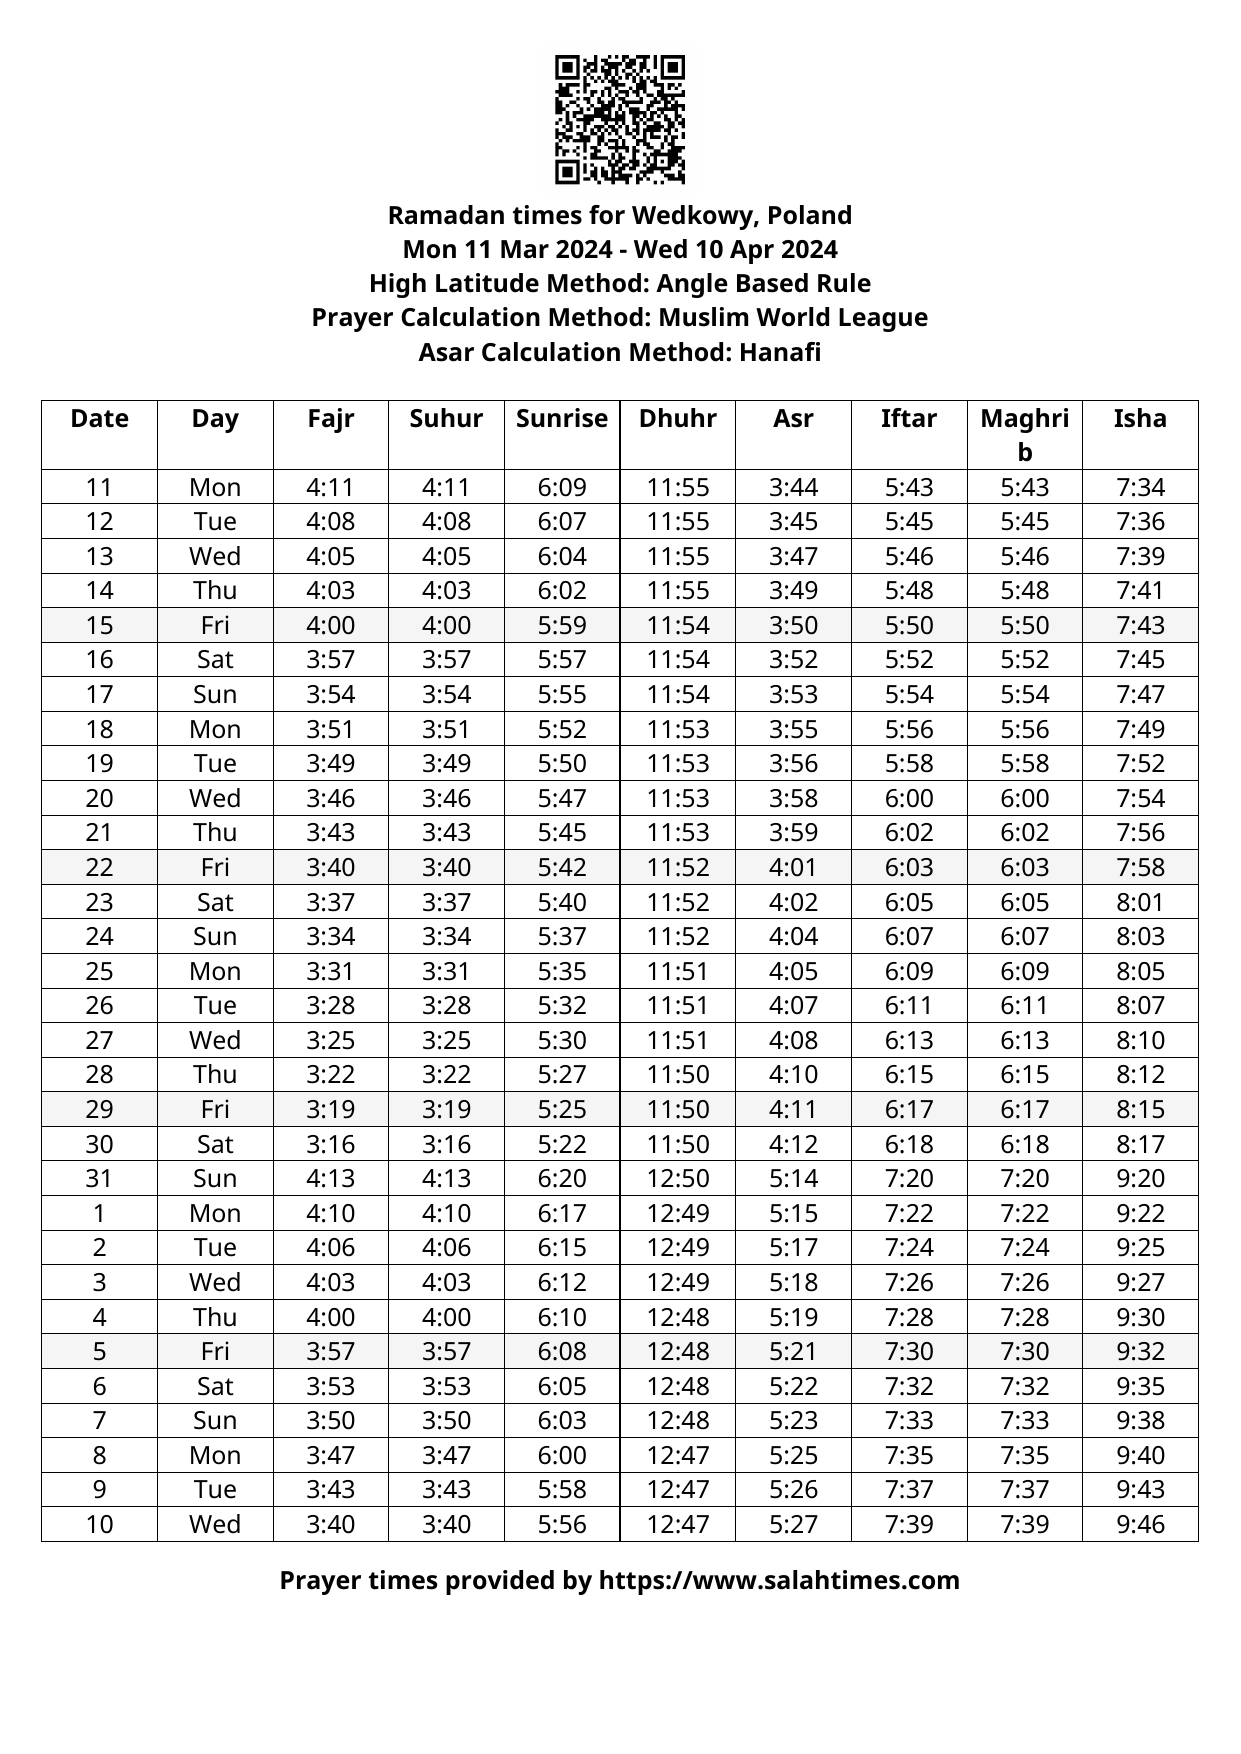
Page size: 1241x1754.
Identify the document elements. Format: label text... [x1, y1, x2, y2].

table_cell 9:20 [1083, 1161, 1198, 1195]
table_cell 5:25 [505, 1092, 619, 1126]
table_cell 20 [42, 781, 157, 814]
table_cell 3:34 [274, 919, 388, 953]
table_cell 5:32 [505, 989, 619, 1022]
table_cell 5:23 [736, 1404, 851, 1437]
table_cell 11:50 [621, 1127, 735, 1160]
table_cell 9:46 [1083, 1507, 1198, 1541]
table_cell 3:19 [389, 1092, 504, 1126]
table_cell 3:47 [736, 539, 851, 572]
table_cell 7:22 [968, 1196, 1082, 1229]
table_cell 11:55 [621, 539, 735, 572]
table_cell 6:05 [505, 1369, 619, 1402]
table_cell 4:01 [736, 850, 851, 884]
table_cell 3 [42, 1265, 157, 1299]
table_cell 18 [42, 712, 157, 745]
table_cell 7:35 [968, 1438, 1082, 1472]
table_cell 12:49 [621, 1231, 735, 1264]
table_cell 7:22 [852, 1196, 967, 1229]
table_cell 4:02 [736, 885, 851, 918]
table_cell 3:22 [274, 1058, 388, 1091]
table_cell 4:12 [736, 1127, 851, 1160]
table_cell 3:40 [389, 1507, 504, 1541]
table_cell 3:25 [389, 1023, 504, 1057]
table_cell 7 [42, 1404, 157, 1437]
table_cell 4 [42, 1300, 157, 1333]
table_cell 3:31 [274, 954, 388, 987]
table_cell 3:47 [274, 1438, 388, 1472]
table_header Dhuhr [621, 401, 735, 469]
table_cell 5:47 [505, 781, 619, 814]
table_cell Mon [158, 954, 273, 987]
table_cell 7:49 [1083, 712, 1198, 745]
table_cell 1 [42, 1196, 157, 1229]
table_cell 3:49 [274, 746, 388, 780]
table_cell 8:07 [1083, 989, 1198, 1022]
table_cell 12:48 [621, 1404, 735, 1437]
table_cell Wed [158, 781, 273, 814]
table_cell 7:52 [1083, 746, 1198, 780]
table_cell 3:50 [736, 608, 851, 642]
table_header Date [42, 401, 157, 469]
table_cell 11:55 [621, 504, 735, 538]
table_cell 3:46 [274, 781, 388, 814]
table_cell 5:56 [968, 712, 1082, 745]
table_cell 7:39 [968, 1507, 1082, 1541]
table_cell 9 [42, 1473, 157, 1506]
table_cell 6:07 [852, 919, 967, 953]
table_cell 4:06 [389, 1231, 504, 1264]
table_cell 5:45 [852, 504, 967, 538]
table_cell 7:39 [852, 1507, 967, 1541]
table_cell 7:33 [852, 1404, 967, 1437]
table_header Sunrise [505, 401, 619, 469]
table_cell 7:30 [852, 1334, 967, 1368]
table_cell 4:08 [389, 504, 504, 538]
table_cell 5:48 [968, 574, 1082, 607]
table_cell 8:10 [1083, 1023, 1198, 1057]
table_cell 4:11 [274, 470, 388, 503]
table_cell 3:40 [274, 850, 388, 884]
table_cell 6:09 [968, 954, 1082, 987]
table_cell 3:37 [389, 885, 504, 918]
table_cell 11:50 [621, 1092, 735, 1126]
table_cell Fri [158, 1092, 273, 1126]
table_cell 6:05 [852, 885, 967, 918]
table_cell 6:03 [852, 850, 967, 884]
table_cell 3:54 [389, 677, 504, 711]
text Mon 11 Mar 2024 - Wed 10 Apr 2024 [42, 232, 1198, 266]
table_cell 8:03 [1083, 919, 1198, 953]
table_cell Mon [158, 1438, 273, 1472]
table_cell Fri [158, 608, 273, 642]
table_cell 5:37 [505, 919, 619, 953]
table_cell 3:43 [389, 1473, 504, 1506]
table_cell 12 [42, 504, 157, 538]
table_cell 27 [42, 1023, 157, 1057]
table_cell 7:26 [852, 1265, 967, 1299]
table_cell 4:05 [274, 539, 388, 572]
table_cell 6:15 [505, 1231, 619, 1264]
table_cell 7:39 [1083, 539, 1198, 572]
table_cell 4:07 [736, 989, 851, 1022]
table_cell 3:47 [389, 1438, 504, 1472]
table_cell 19 [42, 746, 157, 780]
table_cell 12:47 [621, 1473, 735, 1506]
table_cell Tue [158, 989, 273, 1022]
table_cell 3:28 [274, 989, 388, 1022]
table_cell 16 [42, 643, 157, 676]
table_cell 6:07 [968, 919, 1082, 953]
table_cell 22 [42, 850, 157, 884]
table_cell 8:01 [1083, 885, 1198, 918]
table_cell 8:05 [1083, 954, 1198, 987]
table_cell 9:35 [1083, 1369, 1198, 1402]
table_cell Sun [158, 919, 273, 953]
table_cell 3:43 [389, 816, 504, 849]
table_cell 7:28 [968, 1300, 1082, 1333]
table_cell 4:03 [274, 574, 388, 607]
table_cell 4:00 [274, 608, 388, 642]
table_cell Tue [158, 1231, 273, 1264]
table_cell Sat [158, 643, 273, 676]
table_cell 11:52 [621, 885, 735, 918]
table_cell 7:37 [852, 1473, 967, 1506]
table_cell 23 [42, 885, 157, 918]
table_cell 6:04 [505, 539, 619, 572]
table_cell 3:58 [736, 781, 851, 814]
table_cell 7:33 [968, 1404, 1082, 1437]
text Ramadan times for Wedkowy, Poland [42, 198, 1198, 232]
table_cell 4:00 [274, 1300, 388, 1333]
table_cell 6:17 [968, 1092, 1082, 1126]
table_cell 3:55 [736, 712, 851, 745]
table_cell 6:00 [505, 1438, 619, 1472]
table_cell 4:00 [389, 608, 504, 642]
table_cell 5:17 [736, 1231, 851, 1264]
table_cell 3:19 [274, 1092, 388, 1126]
table_cell 5:15 [736, 1196, 851, 1229]
table_cell 4:13 [389, 1161, 504, 1195]
table_cell 5:50 [968, 608, 1082, 642]
table_cell 7:45 [1083, 643, 1198, 676]
table_cell 6:18 [852, 1127, 967, 1160]
table_cell 26 [42, 989, 157, 1022]
table_cell 5:19 [736, 1300, 851, 1333]
table_cell 7:32 [852, 1369, 967, 1402]
table_cell Sun [158, 1161, 273, 1195]
table_cell 5:56 [505, 1507, 619, 1541]
table_cell 12:48 [621, 1369, 735, 1402]
table_cell 9:38 [1083, 1404, 1198, 1437]
table_cell 7:34 [1083, 470, 1198, 503]
table_header Iftar [852, 401, 967, 469]
table_cell Mon [158, 712, 273, 745]
table_cell 6:07 [505, 504, 619, 538]
table_cell 5:22 [505, 1127, 619, 1160]
table_cell 5:55 [505, 677, 619, 711]
table_cell 3:46 [389, 781, 504, 814]
table_cell 4:06 [274, 1231, 388, 1264]
table_cell 12:50 [621, 1161, 735, 1195]
table_cell 7:24 [852, 1231, 967, 1264]
table_cell Wed [158, 1023, 273, 1057]
table_cell 24 [42, 919, 157, 953]
table_cell 12:47 [621, 1438, 735, 1472]
table_cell 3:25 [274, 1023, 388, 1057]
table_cell 5:46 [968, 539, 1082, 572]
table_cell 11:53 [621, 712, 735, 745]
table_cell 9:32 [1083, 1334, 1198, 1368]
table_cell 5:40 [505, 885, 619, 918]
table_cell 15 [42, 608, 157, 642]
table_cell 4:05 [389, 539, 504, 572]
table_cell 29 [42, 1092, 157, 1126]
table_cell 6:02 [968, 816, 1082, 849]
table_header Day [158, 401, 273, 469]
table_cell 5:48 [852, 574, 967, 607]
table_cell 7:32 [968, 1369, 1082, 1402]
table_cell 3:57 [389, 643, 504, 676]
table_cell 3:34 [389, 919, 504, 953]
table_cell Sat [158, 1127, 273, 1160]
table_cell 5:27 [736, 1507, 851, 1541]
table_cell 5:18 [736, 1265, 851, 1299]
table_cell 5:35 [505, 954, 619, 987]
table_cell 7:36 [1083, 504, 1198, 538]
table_cell 11:52 [621, 850, 735, 884]
table_cell 11:55 [621, 574, 735, 607]
table_cell 5:14 [736, 1161, 851, 1195]
table_cell 4:08 [274, 504, 388, 538]
table_cell 7:26 [968, 1265, 1082, 1299]
table_cell 11:54 [621, 608, 735, 642]
table_cell 3:16 [274, 1127, 388, 1160]
table_cell 6 [42, 1369, 157, 1402]
table_cell 11:51 [621, 989, 735, 1022]
table_cell 6:15 [968, 1058, 1082, 1091]
table_cell 5:45 [505, 816, 619, 849]
table_cell 9:40 [1083, 1438, 1198, 1472]
table_cell 7:56 [1083, 816, 1198, 849]
table_cell 5:43 [968, 470, 1082, 503]
table_cell 17 [42, 677, 157, 711]
table_cell Fri [158, 1334, 273, 1368]
table_cell 6:02 [505, 574, 619, 607]
table_cell Wed [158, 1507, 273, 1541]
text Asar Calculation Method: Hanafi [42, 334, 1198, 368]
table_cell Tue [158, 746, 273, 780]
table_cell 12:48 [621, 1300, 735, 1333]
table_cell 6:10 [505, 1300, 619, 1333]
table_cell Thu [158, 1300, 273, 1333]
table_cell 6:17 [852, 1092, 967, 1126]
table_cell 5:30 [505, 1023, 619, 1057]
table_cell 7:28 [852, 1300, 967, 1333]
table_cell 13 [42, 539, 157, 572]
table_cell 6:17 [505, 1196, 619, 1229]
table_header Asr [736, 401, 851, 469]
table_cell 5:42 [505, 850, 619, 884]
table_cell 3:56 [736, 746, 851, 780]
table_cell 5:54 [968, 677, 1082, 711]
table_cell 9:25 [1083, 1231, 1198, 1264]
table_cell 4:04 [736, 919, 851, 953]
table_cell 28 [42, 1058, 157, 1091]
table_cell 12:49 [621, 1265, 735, 1299]
table_header Suhur [389, 401, 504, 469]
table_cell 5:50 [852, 608, 967, 642]
table_cell 3:37 [274, 885, 388, 918]
picture [542, 41, 699, 198]
table_cell 6:02 [852, 816, 967, 849]
table_cell 3:40 [389, 850, 504, 884]
table_cell 11:50 [621, 1058, 735, 1091]
table_cell 11:53 [621, 746, 735, 780]
table_cell 10 [42, 1507, 157, 1541]
table_cell 3:44 [736, 470, 851, 503]
table_cell 9:27 [1083, 1265, 1198, 1299]
table_cell 3:57 [389, 1334, 504, 1368]
table_cell 11:53 [621, 816, 735, 849]
table_cell 21 [42, 816, 157, 849]
table_cell 3:54 [274, 677, 388, 711]
table_cell Thu [158, 574, 273, 607]
table_cell 12:48 [621, 1334, 735, 1368]
table_header Maghrib [968, 401, 1082, 469]
table_cell 6:15 [852, 1058, 967, 1091]
table_cell 14 [42, 574, 157, 607]
table_cell Tue [158, 1473, 273, 1506]
table_cell 3:43 [274, 816, 388, 849]
table_cell 6:09 [505, 470, 619, 503]
table_cell 4:03 [274, 1265, 388, 1299]
table_cell 5:43 [852, 470, 967, 503]
table_cell 5:58 [968, 746, 1082, 780]
table_cell 11:54 [621, 677, 735, 711]
table_cell 5:58 [852, 746, 967, 780]
table_cell 8 [42, 1438, 157, 1472]
table_cell 5:46 [852, 539, 967, 572]
table_cell 3:43 [274, 1473, 388, 1506]
table_cell 9:22 [1083, 1196, 1198, 1229]
table_cell 5:26 [736, 1473, 851, 1506]
table_cell 3:16 [389, 1127, 504, 1160]
table_cell 5:57 [505, 643, 619, 676]
table_cell 5:45 [968, 504, 1082, 538]
table_cell 7:20 [852, 1161, 967, 1195]
table_cell 3:57 [274, 643, 388, 676]
table_cell 8:17 [1083, 1127, 1198, 1160]
table_cell 4:05 [736, 954, 851, 987]
table_cell 3:53 [736, 677, 851, 711]
table_cell 11:51 [621, 1023, 735, 1057]
table_cell 6:00 [968, 781, 1082, 814]
table_cell 4:03 [389, 574, 504, 607]
table_cell 5:59 [505, 608, 619, 642]
table_cell 11:51 [621, 954, 735, 987]
table_cell 5:50 [505, 746, 619, 780]
table_cell 4:11 [736, 1092, 851, 1126]
table_cell 7:37 [968, 1473, 1082, 1506]
table_cell 7:24 [968, 1231, 1082, 1264]
table_cell 3:53 [274, 1369, 388, 1402]
table_cell 7:35 [852, 1438, 967, 1472]
table_cell 3:59 [736, 816, 851, 849]
table_cell 6:00 [852, 781, 967, 814]
table_cell 6:18 [968, 1127, 1082, 1160]
table_cell 30 [42, 1127, 157, 1160]
table_cell 3:45 [736, 504, 851, 538]
table_cell 7:43 [1083, 608, 1198, 642]
table_cell 3:50 [389, 1404, 504, 1437]
table_cell 11 [42, 470, 157, 503]
table_cell 25 [42, 954, 157, 987]
table_cell 8:12 [1083, 1058, 1198, 1091]
table_cell 4:11 [389, 470, 504, 503]
table_cell 7:54 [1083, 781, 1198, 814]
table_cell 9:43 [1083, 1473, 1198, 1506]
table_cell 6:03 [505, 1404, 619, 1437]
table_cell 2 [42, 1231, 157, 1264]
table_cell 11:55 [621, 470, 735, 503]
table_cell 11:54 [621, 643, 735, 676]
table_cell 3:31 [389, 954, 504, 987]
text Prayer times provided by https://www.salahtimes.com [42, 1563, 1198, 1597]
table_cell 5:52 [968, 643, 1082, 676]
table_cell 11:53 [621, 781, 735, 814]
table_cell 6:03 [968, 850, 1082, 884]
table_cell 6:13 [968, 1023, 1082, 1057]
table_cell 4:08 [736, 1023, 851, 1057]
table_cell 6:05 [968, 885, 1082, 918]
table_cell 6:11 [852, 989, 967, 1022]
table_cell Wed [158, 539, 273, 572]
table_cell Sat [158, 885, 273, 918]
table_cell 6:11 [968, 989, 1082, 1022]
table_cell 5:27 [505, 1058, 619, 1091]
table_cell 4:10 [274, 1196, 388, 1229]
table_cell 5:25 [736, 1438, 851, 1472]
table_cell 3:51 [274, 712, 388, 745]
table_cell 8:15 [1083, 1092, 1198, 1126]
table_cell 31 [42, 1161, 157, 1195]
table_cell 3:50 [274, 1404, 388, 1437]
table_cell 3:53 [389, 1369, 504, 1402]
table_cell 4:10 [389, 1196, 504, 1229]
table_cell 3:49 [389, 746, 504, 780]
table_cell Sun [158, 1404, 273, 1437]
table_cell 3:28 [389, 989, 504, 1022]
table_cell 3:49 [736, 574, 851, 607]
table_cell Thu [158, 816, 273, 849]
table_cell 11:52 [621, 919, 735, 953]
table_cell 7:47 [1083, 677, 1198, 711]
table_cell Thu [158, 1058, 273, 1091]
text High Latitude Method: Angle Based Rule [42, 266, 1198, 300]
table_cell 5:56 [852, 712, 967, 745]
table_cell Sat [158, 1369, 273, 1402]
table_cell 3:57 [274, 1334, 388, 1368]
table_cell Tue [158, 504, 273, 538]
table_cell 4:13 [274, 1161, 388, 1195]
table_cell 7:41 [1083, 574, 1198, 607]
table_cell 3:40 [274, 1507, 388, 1541]
text Prayer Calculation Method: Muslim World League [42, 300, 1198, 334]
table_header Isha [1083, 401, 1198, 469]
table_cell 5:52 [852, 643, 967, 676]
table_cell Fri [158, 850, 273, 884]
table_cell 6:09 [852, 954, 967, 987]
table_cell 5:22 [736, 1369, 851, 1402]
table_cell 12:47 [621, 1507, 735, 1541]
table_cell 9:30 [1083, 1300, 1198, 1333]
table_cell 7:30 [968, 1334, 1082, 1368]
table_cell 5 [42, 1334, 157, 1368]
table_cell 6:20 [505, 1161, 619, 1195]
table_cell Wed [158, 1265, 273, 1299]
table_cell 3:51 [389, 712, 504, 745]
table_cell 5:21 [736, 1334, 851, 1368]
table_cell Sun [158, 677, 273, 711]
table_cell 6:12 [505, 1265, 619, 1299]
table_cell 3:22 [389, 1058, 504, 1091]
table_cell Mon [158, 1196, 273, 1229]
table_cell 12:49 [621, 1196, 735, 1229]
table_cell 5:58 [505, 1473, 619, 1506]
table_cell 5:54 [852, 677, 967, 711]
table_header Fajr [274, 401, 388, 469]
table_cell 4:10 [736, 1058, 851, 1091]
table_cell 6:13 [852, 1023, 967, 1057]
table_cell 4:03 [389, 1265, 504, 1299]
table_cell 5:52 [505, 712, 619, 745]
table_cell 7:20 [968, 1161, 1082, 1195]
table_cell 4:00 [389, 1300, 504, 1333]
table_cell Mon [158, 470, 273, 503]
table_cell 3:52 [736, 643, 851, 676]
table_cell 7:58 [1083, 850, 1198, 884]
table_cell 6:08 [505, 1334, 619, 1368]
